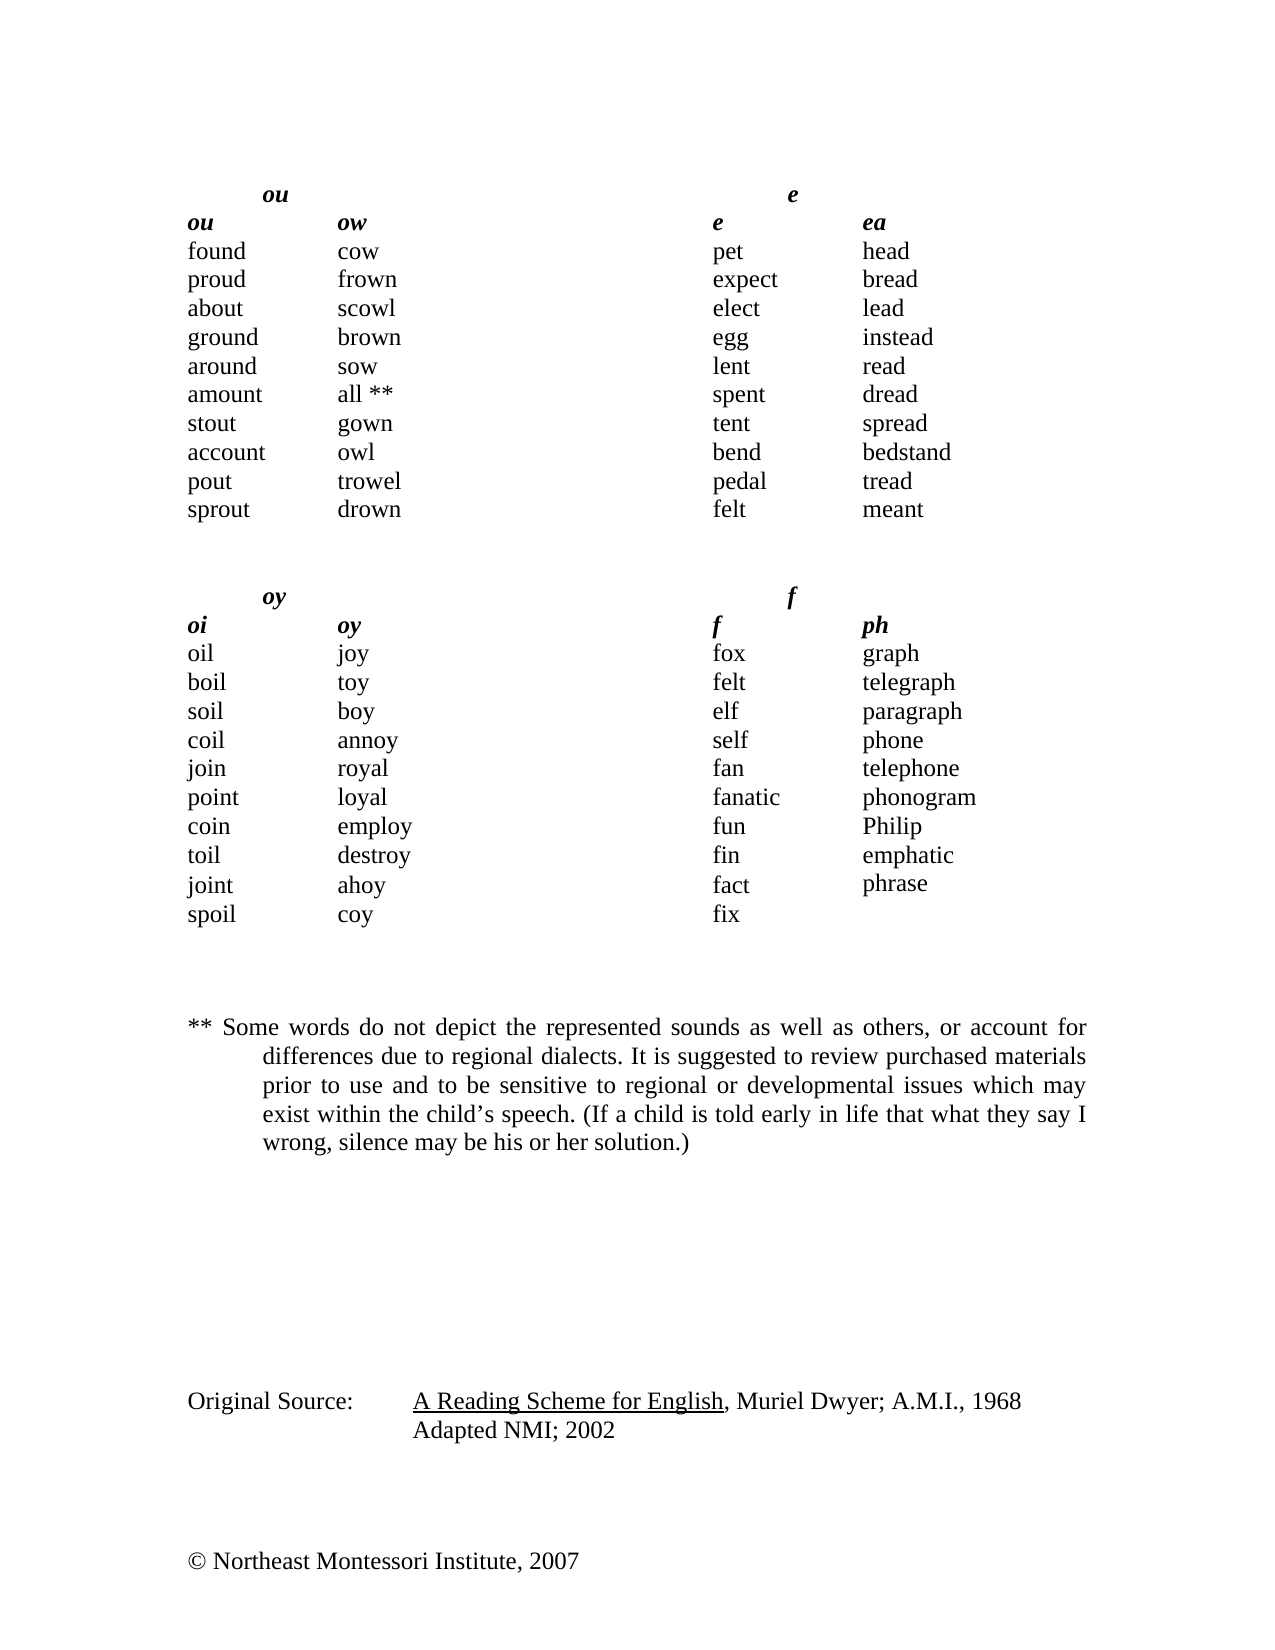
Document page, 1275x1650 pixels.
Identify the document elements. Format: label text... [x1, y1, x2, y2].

text Original Source: A Reading Scheme for English, Muriel Dwyer; A.M.I., 1968 Adapted NMI; 2002 [187, 1386, 1022, 1444]
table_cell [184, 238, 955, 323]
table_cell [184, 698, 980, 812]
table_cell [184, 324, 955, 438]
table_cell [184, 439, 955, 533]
text ** Some words do not depict the represented sounds as well as others, or account for differences due to regional dialects. It is suggested to review purchased materials prior to use and to be sensitive to regional or developmental issues which may exist within the child’s speech. (If a child is told early in life that what they say I wrong, silence may be his or her solution.) [187, 1012, 1088, 1156]
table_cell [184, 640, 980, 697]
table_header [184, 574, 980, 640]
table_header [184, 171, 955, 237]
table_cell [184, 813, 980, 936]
